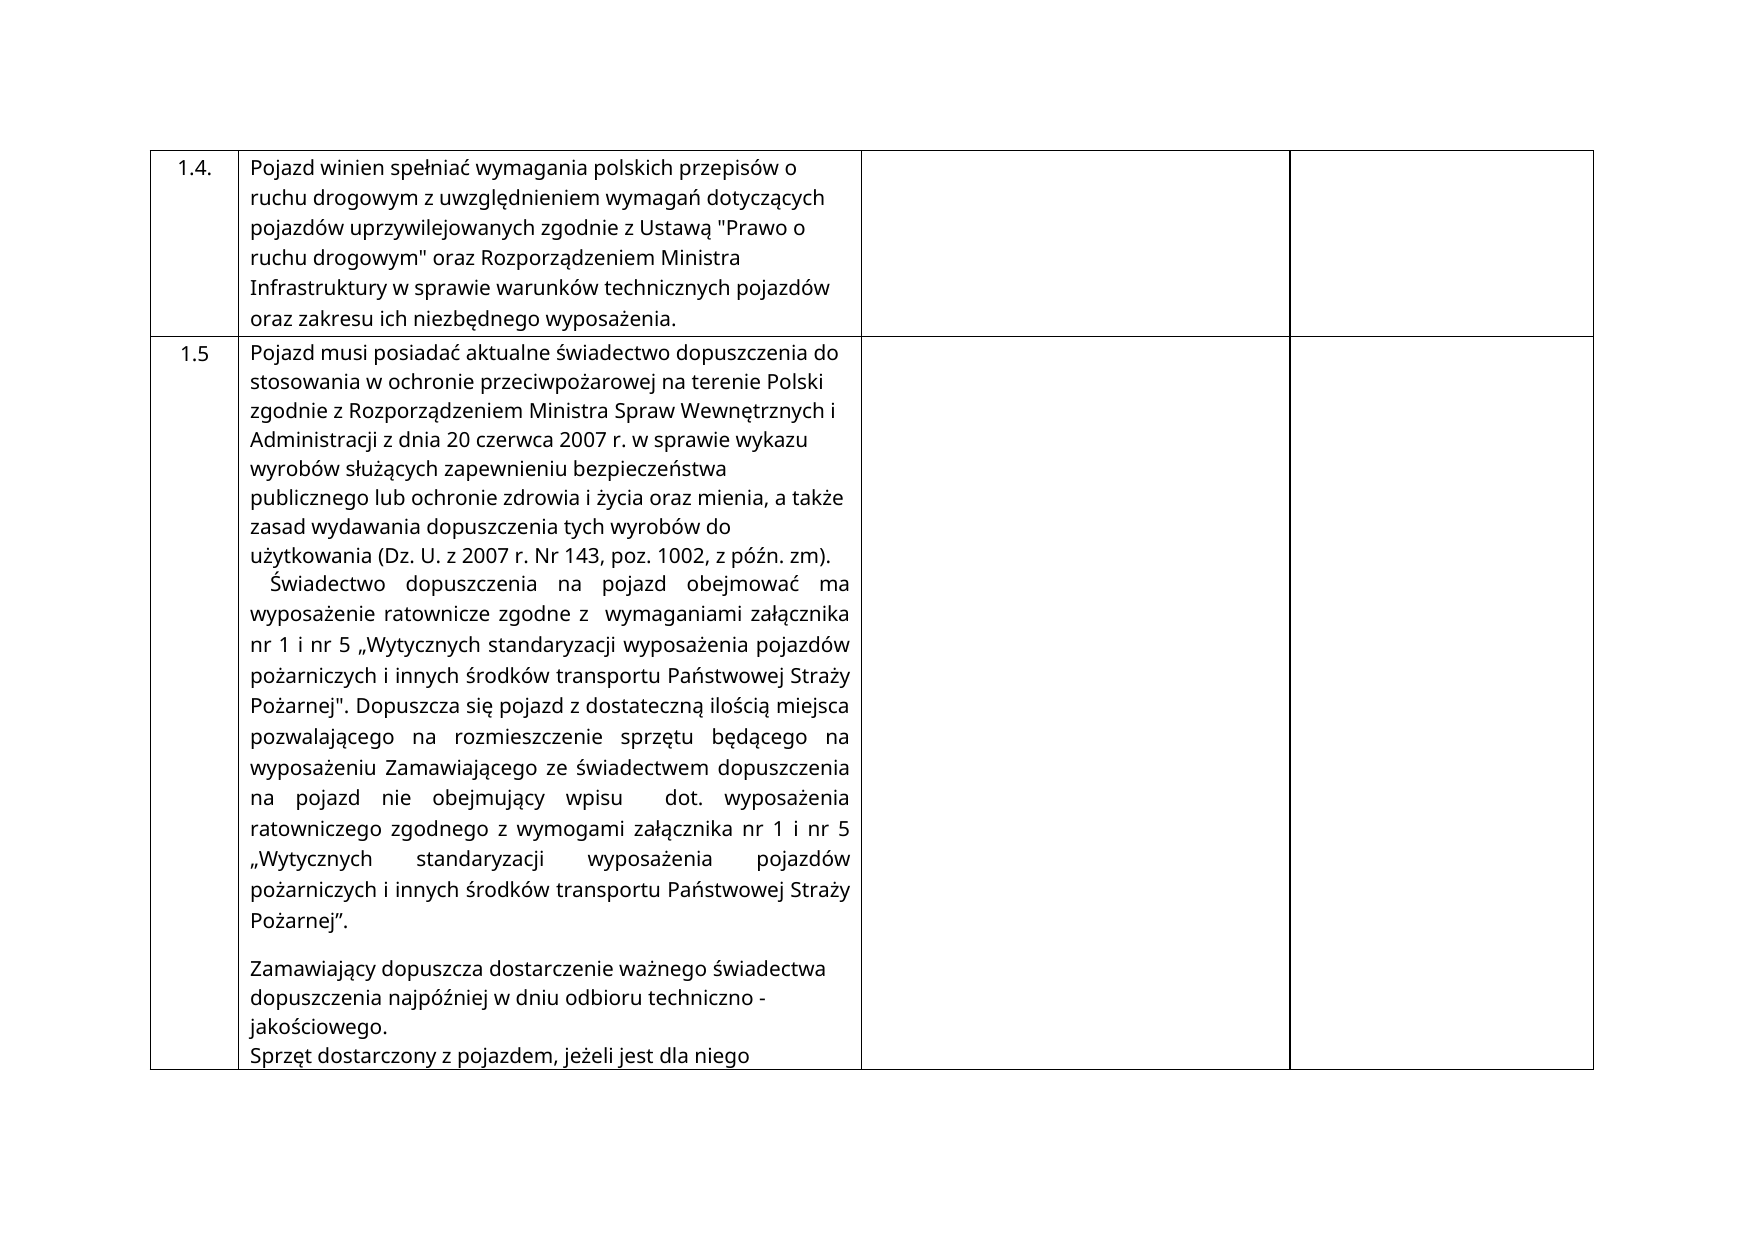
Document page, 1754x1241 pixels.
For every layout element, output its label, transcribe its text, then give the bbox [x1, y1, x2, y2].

table_cell [862, 337, 1289, 1069]
table_cell [1291, 151, 1593, 336]
table_cell 1.5 [151, 337, 238, 1069]
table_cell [239, 337, 861, 1069]
table_cell 1.4. [151, 151, 238, 336]
table_cell [1291, 337, 1593, 1069]
table_cell [862, 151, 1289, 336]
table_cell Pojazd winien spełniać wymagania polskich przepisów o ruchu drogowym z uwzględnieniem wymagań dotyczących pojazdów uprzywilejowanych zgodnie z Ustawą "Prawo o ruchu drogowym" oraz Rozporządzeniem Ministra Infrastruktury w sprawie warunków technicznych pojazdów oraz zakresu ich niezbędnego wyposażenia. [239, 151, 861, 336]
